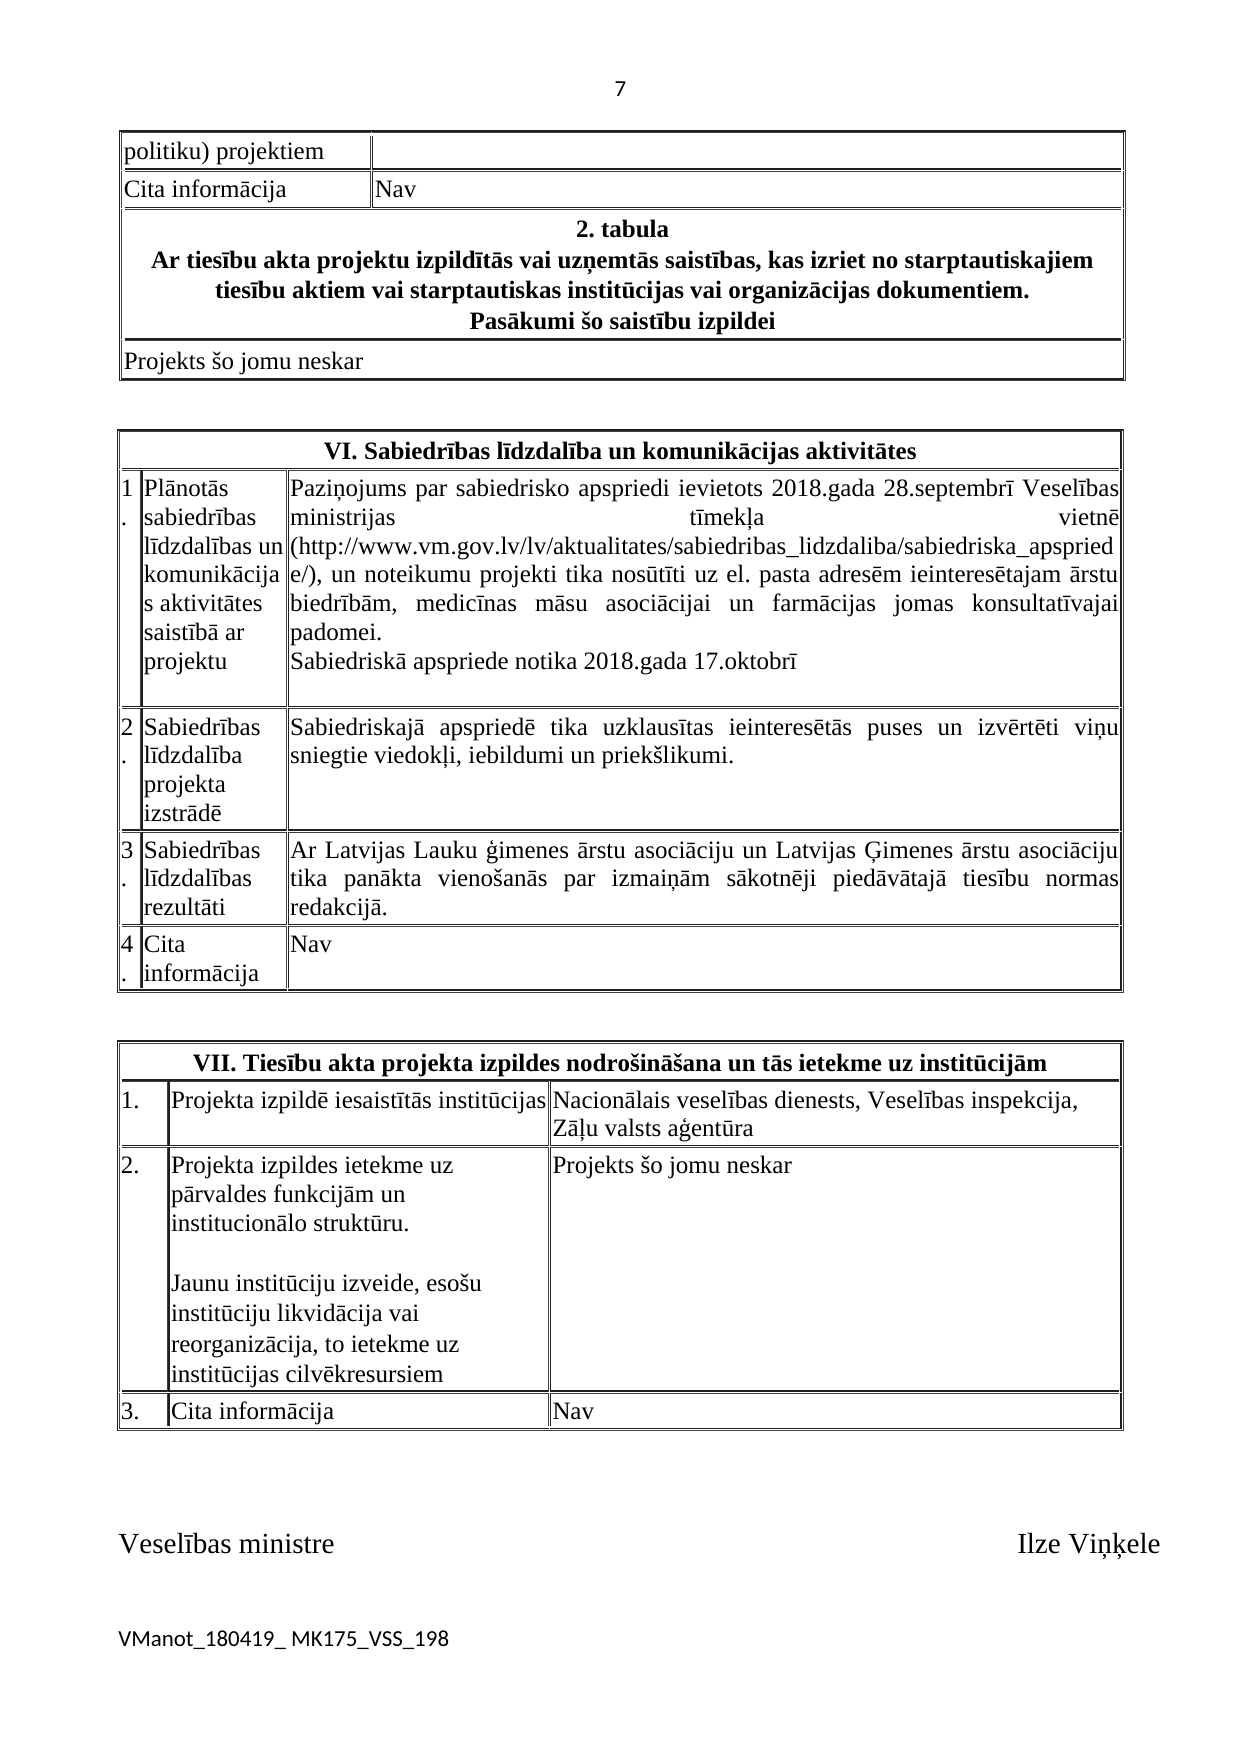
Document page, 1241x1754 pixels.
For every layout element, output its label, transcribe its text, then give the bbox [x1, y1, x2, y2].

table_cell 3. [120, 829, 140, 923]
table_cell Plānotās sabiedrības līdzdalības un komunikācijas aktivitātes saistībā ar projektu [143, 471, 286, 706]
table_header VI. Sabiedrības līdzdalība un komunikācijas aktivitātes [120, 432, 1120, 468]
table_cell Projekta izpildes ietekme uz pārvaldes funkcijām un institucionālo struktūru. Jaunu institūciju izveide, esošu institūciju likvidācija vai reorganizācija, to ietekme uz institūcijas cilvēkresursiem [170, 1148, 548, 1390]
table_cell 4. [120, 924, 141, 989]
table_cell Sabiedrības līdzdalības rezultāti [143, 833, 286, 923]
table_cell Cita informācija [168, 1394, 550, 1427]
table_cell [122, 133, 371, 168]
table_cell 2. tabula Ar tiesību akta projektu izpildītās vai uzņemtās saistības, kas izriet no starptautiskajiem tiesību aktiem vai starptautiskas institūcijas vai organizācijas dokumentiem. Pasākumi šo saistību izpildei [122, 206, 1123, 338]
table_cell Projekts šo jomu neskar [120, 338, 1124, 378]
table_cell Cita informācija [122, 168, 370, 206]
table_cell Nav [288, 924, 1121, 989]
table_cell 2. [118, 1145, 168, 1390]
table_cell Nav [550, 1390, 1121, 1427]
table_cell Projekta izpildē iesaistītās institūcijas [170, 1082, 548, 1145]
text Veselības ministre Ilze Viņķele [118, 1526, 1202, 1559]
table_cell Nacionālais veselības dienests, Veselības inspekcija, Zāļu valsts aģentūra [551, 1079, 1120, 1145]
table_cell 2. [118, 706, 141, 829]
table_cell Cita informācija [141, 927, 287, 989]
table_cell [371, 133, 1123, 168]
table_cell Sabiedriskajā apspriedē tika uzklausītas ieinteresētās puses un izvērtēti viņu sniegtie viedokļi, iebildumi un priekšlikumi. [288, 706, 1122, 829]
table_header VII. Tiesību akta projekta izpildes nodrošināšana un tās ietekme uz institūcijām [120, 1044, 1120, 1079]
table_cell 3. [120, 1390, 168, 1427]
table_cell Paziņojums par sabiedrisko apspriedi ievietots 2018.gada 28.septembrī Veselības ministrijas tīmekļa vietnē (http://www.vm.gov.lv/lv/aktualitates/sabiedribas_lidzdaliba/sabiedriska_apspriede/), un noteikumu projekti tika nosūtīti uz el. pasta adresēm ieinteresētajam ārstu biedrībām, medicīnas māsu asociācijai un farmācijas jomas konsultatīvajai padomei. Sabiedriskā apspriede notika 2018.gada 17.oktobrī [288, 468, 1122, 706]
table_cell Nav [373, 168, 1123, 206]
table_cell Ar Latvijas Lauku ģimenes ārstu asociāciju un Latvijas Ģimenes ārstu asociāciju tika panākta vienošanās par izmaiņām sākotnēji piedāvātajā tiesību normas redakcijā. [289, 829, 1121, 923]
table_cell 1. [120, 1079, 167, 1145]
table_cell 1. [118, 468, 141, 706]
table_cell Sabiedrības līdzdalība projekta izstrādē [143, 709, 286, 829]
table_cell Projekts šo jomu neskar [550, 1145, 1122, 1390]
